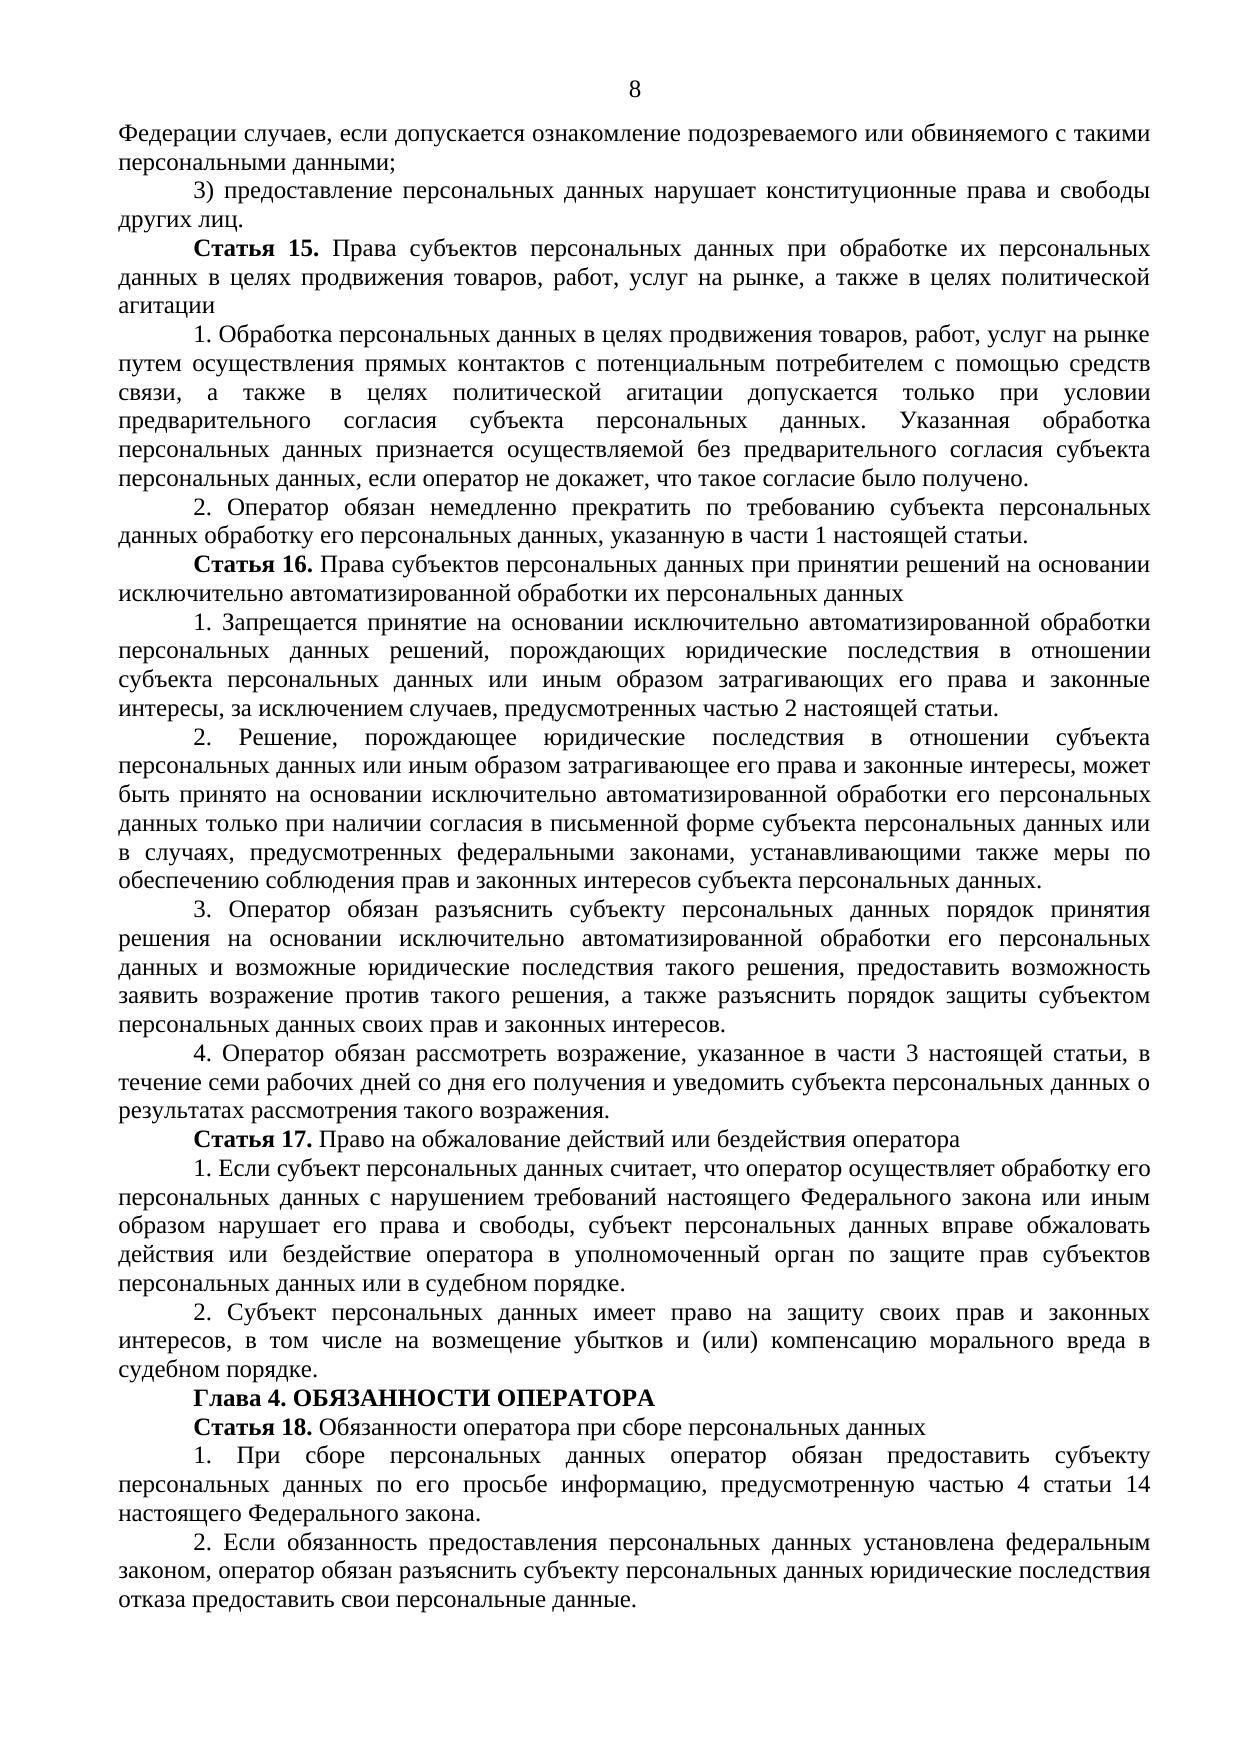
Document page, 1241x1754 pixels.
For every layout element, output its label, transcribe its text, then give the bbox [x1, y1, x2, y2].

text Глава 4. ОБЯЗАННОСТИ ОПЕРАТОРА [118, 1383, 1152, 1412]
text 2. Оператор обязан немедленно прекратить по требованию субъекта персональных данных обработку его персональных данных, указанную в части 1 настоящей статьи. [118, 492, 1152, 549]
text 3. Оператор обязан разъяснить субъекту персональных данных порядок принятия решения на основании исключительно автоматизированной обработки его персональных данных и возможные юридические последствия такого решения, предоставить возможность заявить возражение против такого решения, а также разъяснить порядок защиты субъектом персональных данных своих прав и законных интересов. [118, 894, 1152, 1038]
text Статья 17. Право на обжалование действий или бездействия оператора [118, 1124, 1152, 1153]
text Статья 18. Обязанности оператора при сборе персональных данных [118, 1412, 1152, 1441]
text 1. Запрещается принятие на основании исключительно автоматизированной обработки персональных данных решений, порождающих юридические последствия в отношении субъекта персональных данных или иным образом затрагивающих его права и законные интересы, за исключением случаев, предусмотренных частью 2 настоящей статьи. [118, 607, 1152, 722]
text 2. Если обязанность предоставления персональных данных установлена федеральным законом, оператор обязан разъяснить субъекту персональных данных юридические последствия отказа предоставить свои персональные данные. [118, 1527, 1152, 1613]
text 4. Оператор обязан рассмотреть возражение, указанное в части 3 настоящей статьи, в течение семи рабочих дней со дня его получения и уведомить субъекта персональных данных о результатах рассмотрения такого возражения. [118, 1038, 1152, 1124]
text Статья 16. Права субъектов персональных данных при принятии решений на основании исключительно автоматизированной обработки их персональных данных [118, 549, 1152, 607]
text 3) предоставление персональных данных нарушает конституционные права и свободы других лиц. [118, 176, 1152, 233]
text 2. Субъект персональных данных имеет право на защиту своих прав и законных интересов, в том числе на возмещение убытков и (или) компенсацию морального вреда в судебном порядке. [118, 1297, 1152, 1383]
text 1. Обработка персональных данных в целях продвижения товаров, работ, услуг на рынке путем осуществления прямых контактов с потенциальным потребителем с помощью средств связи, а также в целях политической агитации допускается только при условии предварительного согласия субъекта персональных данных. Указанная обработка персональных данных признается осуществляемой без предварительного согласия субъекта персональных данных, если оператор не докажет, что такое согласие было получено. [118, 319, 1152, 492]
text Статья 15. Права субъектов персональных данных при обработке их персональных данных в целях продвижения товаров, работ, услуг на рынке, а также в целях политической агитации [118, 233, 1152, 319]
text 1. Если субъект персональных данных считает, что оператор осуществляет обработку его персональных данных с нарушением требований настоящего Федерального закона или иным образом нарушает его права и свободы, субъект персональных данных вправе обжаловать действия или бездействие оператора в уполномоченный орган по защите прав субъектов персональных данных или в судебном порядке. [118, 1153, 1152, 1297]
text 2. Решение, порождающее юридические последствия в отношении субъекта персональных данных или иным образом затрагивающее его права и законные интересы, может быть принято на основании исключительно автоматизированной обработки его персональных данных только при наличии согласия в письменной форме субъекта персональных данных или в случаях, предусмотренных федеральными законами, устанавливающими также меры по обеспечению соблюдения прав и законных интересов субъекта персональных данных. [118, 722, 1152, 894]
text 1. При сборе персональных данных оператор обязан предоставить субъекту персональных данных по его просьбе информацию, предусмотренную частью 4 статьи 14 настоящего Федерального закона. [118, 1441, 1152, 1527]
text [118, 118, 1152, 176]
